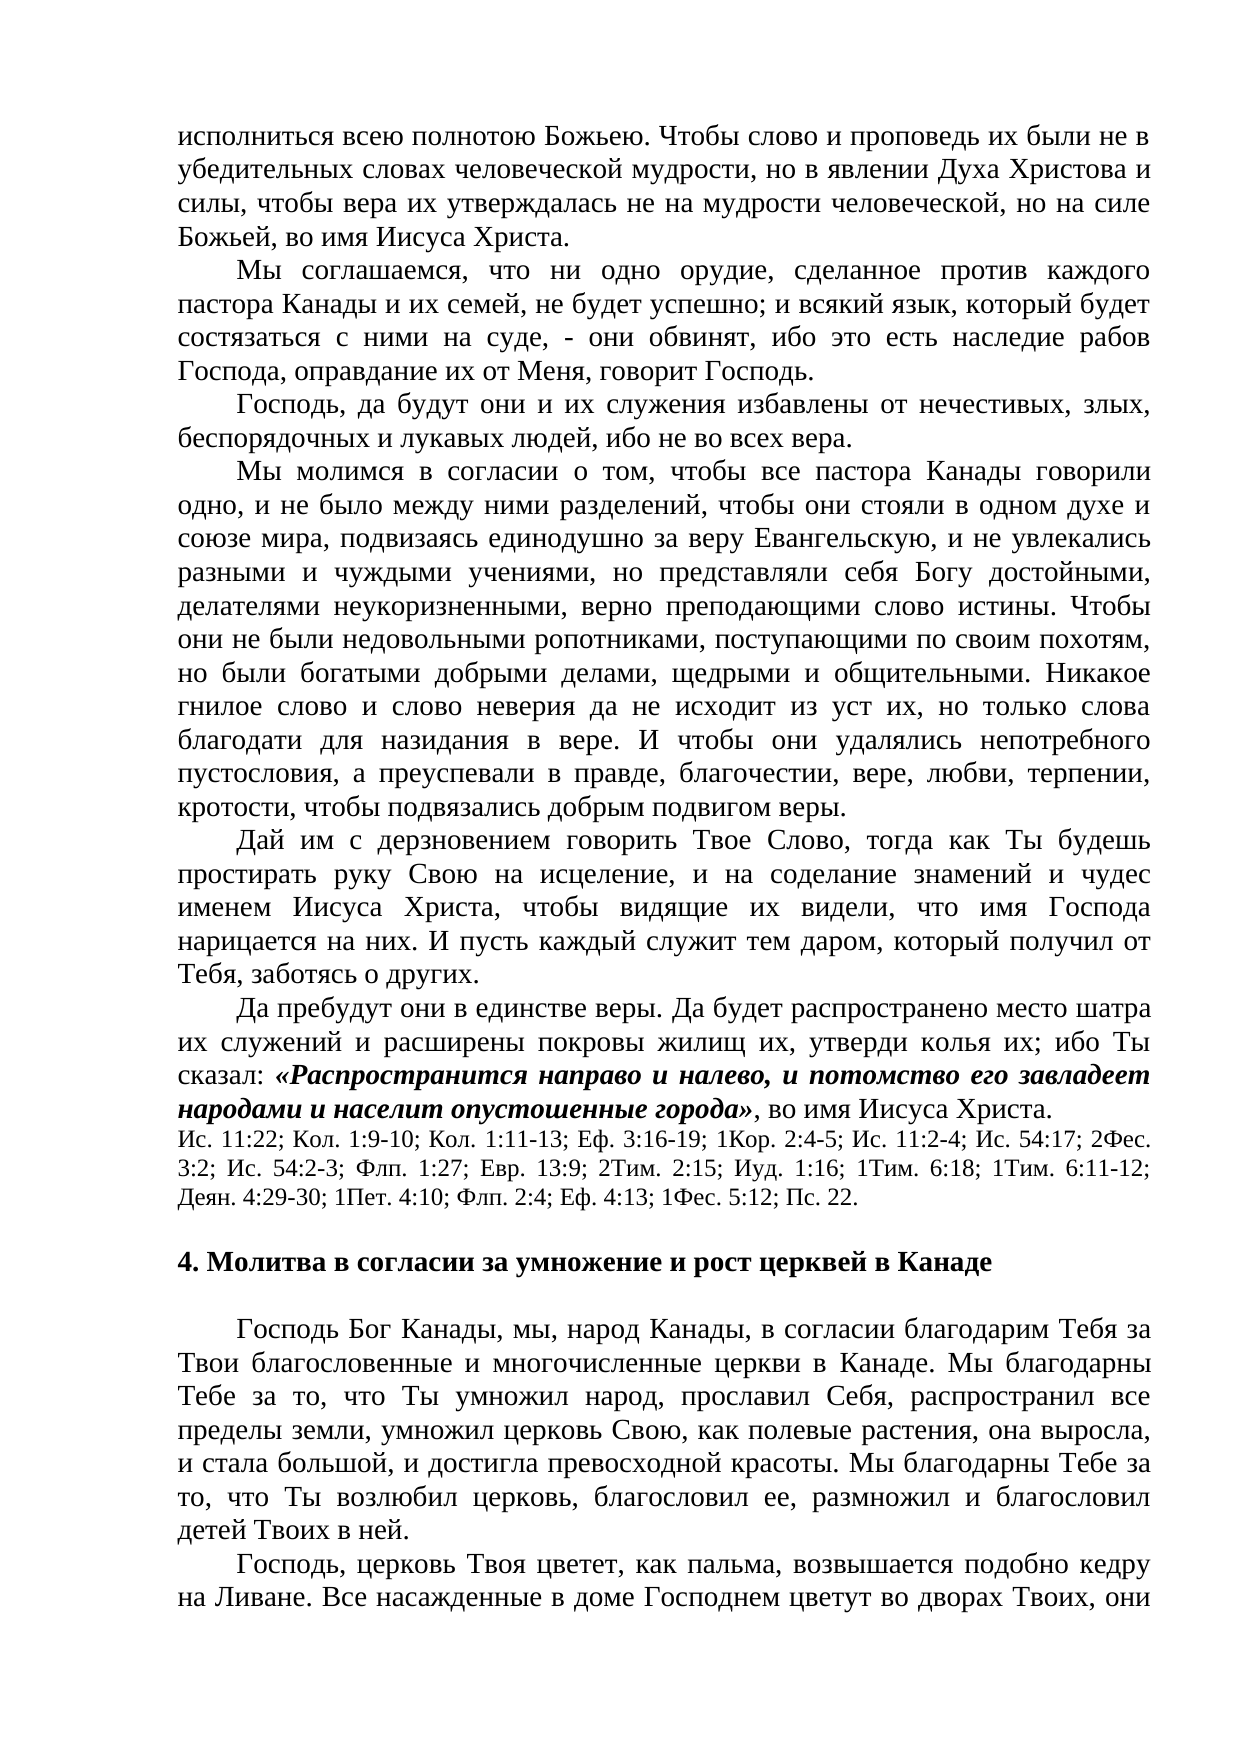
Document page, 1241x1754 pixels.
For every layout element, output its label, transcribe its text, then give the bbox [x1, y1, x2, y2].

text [177, 1546, 1152, 1613]
text Дай им с дерзновением говорить Твое Слово, тогда как Ты будешь простирать руку Свою на исцеление, и на соделание знамений и чудес именем Иисуса Христа, чтобы видящие их видели, что имя Господа нарицается на них. И пусть каждый служит тем даром, который получил от Тебя, заботясь о других. [177, 822, 1152, 990]
text Господь Бог Канады, мы, народ Канады, в согласии благодарим Тебя за Твои благословенные и многочисленные церкви в Канаде. Мы благодарны Тебе за то, что Ты умножил народ, прославил Себя, распространил все пределы земли, умножил церковь Свою, как полевые растения, она выросла, и стала большой, и достигла превосходной красоты. Мы благодарны Тебе за то, что Ты возлюбил церковь, благословил ее, размножил и благословил детей Твоих в ней. [177, 1311, 1152, 1546]
text Да пребудут они в единстве веры. Да будет распространено место шатра их служений и расширены покровы жилищ их, утверди колья их; ибо Ты сказал: «Распространится направо и налево, и потомство его завладеет народами и населит опустошенные города», во имя Иисуса Христа. [177, 990, 1152, 1124]
text Мы молимся в согласии о том, чтобы все пастора Канады говорили одно, и не было между ними разделений, чтобы они стояли в одном духе и союзе мира, подвизаясь единодушно за веру Евангельскую, и не увлекались разными и чуждыми учениями, но представляли себя Богу достойными, делателями неукоризненными, верно преподающими слово истины. Чтобы они не были недовольными ропотниками, поступающими по своим похотям, но были богатыми добрыми делами, щедрыми и общительными. Никакое гнилое слово и слово неверия да не исходит из уст их, но только слова благодати для назидания в вере. И чтобы они удалялись непотребного пустословия, а преуспевали в правде, благочестии, вере, любви, терпении, кротости, чтобы подвязались добрым подвигом веры. [177, 453, 1152, 822]
text 4. Молитва в согласии за умножение и рост церквей в Канаде [177, 1244, 1152, 1278]
text Господь, да будут они и их служения избавлены от нечестивых, злых, беспорядочных и лукавых людей, ибо не во всех вера. [177, 386, 1152, 453]
text Ис. 11:22; Кол. 1:9-10; Кол. 1:11-13; Еф. 3:16-19; 1Кор. 2:4-5; Ис. 11:2-4; Ис. 54:17; 2Фес. 3:2; Ис. 54:2-3; Флп. 1:27; Евр. 13:9; 2Тим. 2:15; Иуд. 1:16; 1Тим. 6:18; 1Тим. 6:11-12; Деян. 4:29-30; 1Пет. 4:10; Флп. 2:4; Еф. 4:13; 1Фес. 5:12; Пс. 22. [177, 1124, 1152, 1211]
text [177, 118, 1152, 252]
text Мы соглашаемся, что ни одно орудие, сделанное против каждого пастора Канады и их семей, не будет успешно; и всякий язык, который будет состязаться с ними на суде, - они обвинят, ибо это есть наследие рабов Господа, оправдание их от Меня, говорит Господь. [177, 252, 1152, 386]
